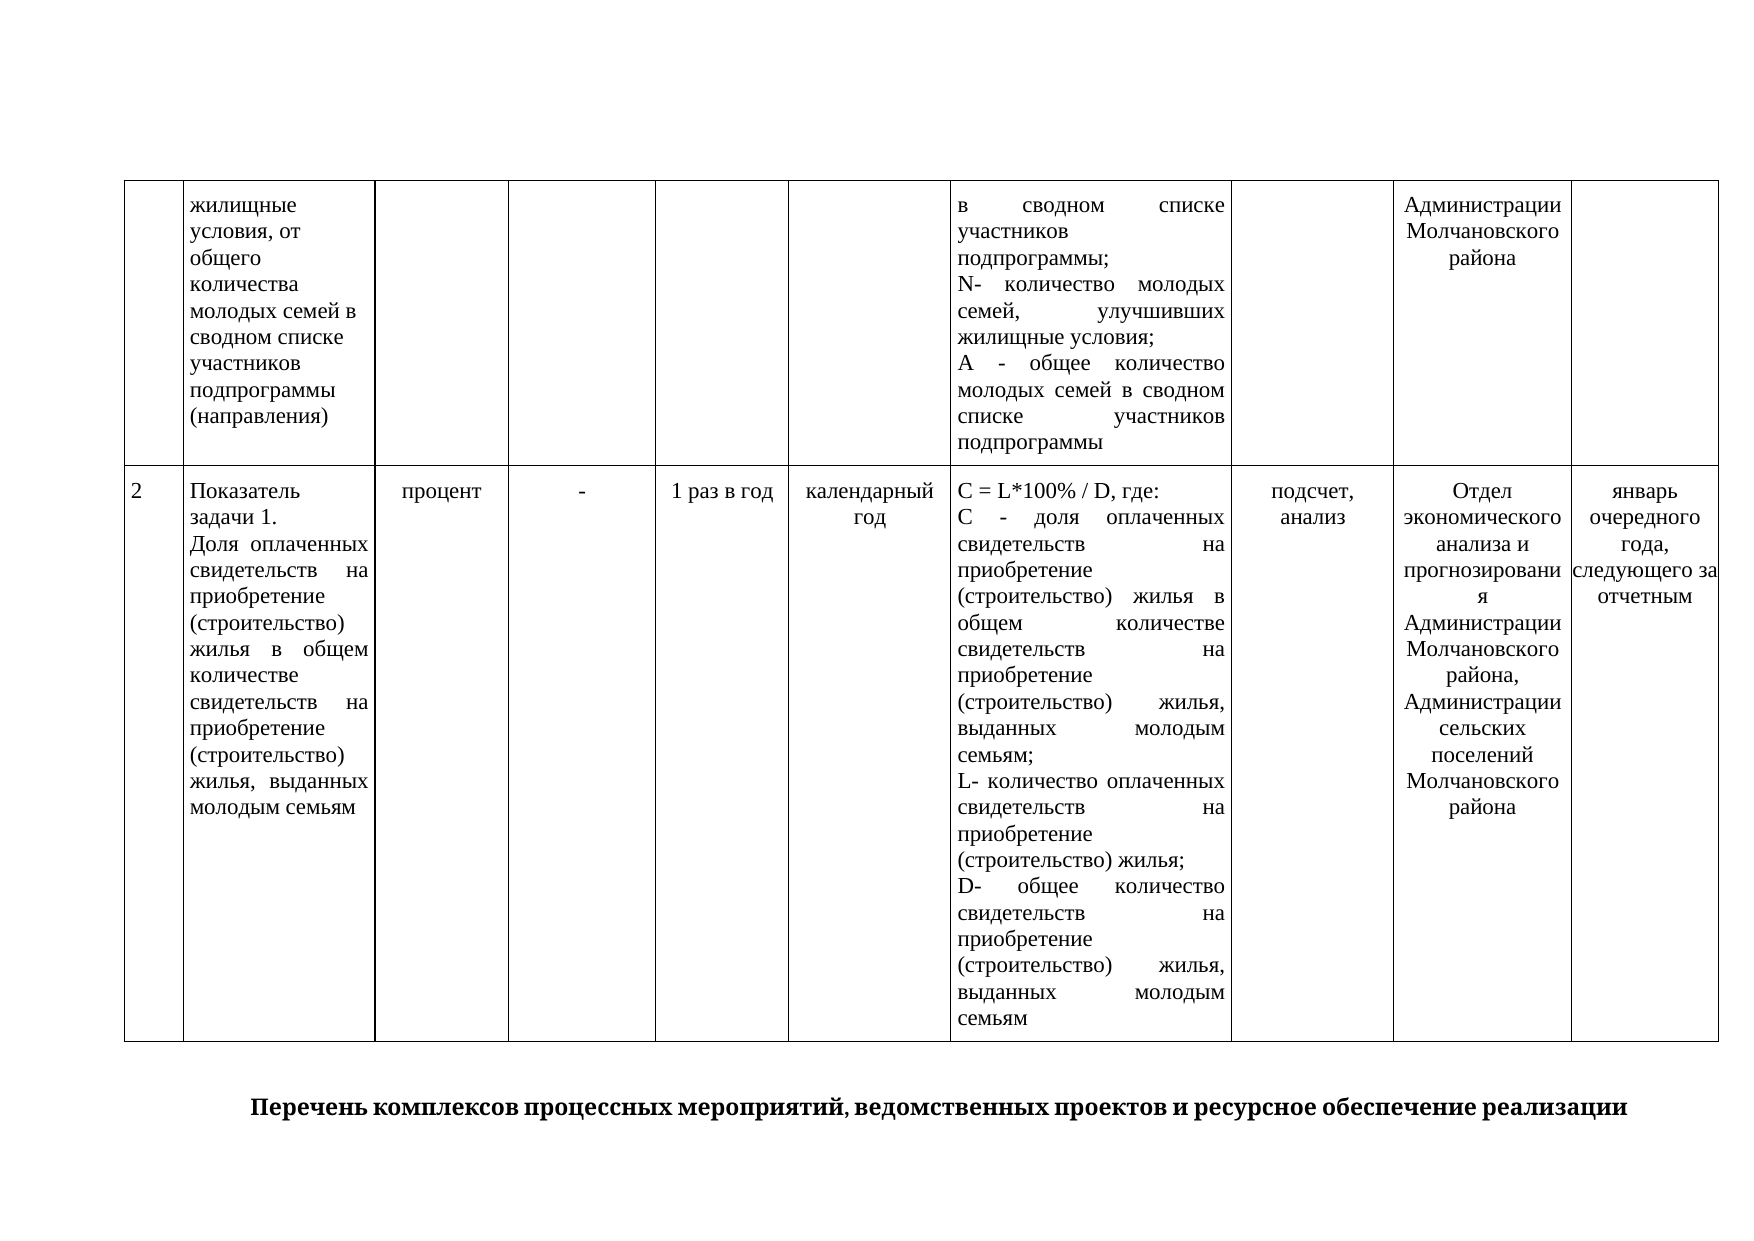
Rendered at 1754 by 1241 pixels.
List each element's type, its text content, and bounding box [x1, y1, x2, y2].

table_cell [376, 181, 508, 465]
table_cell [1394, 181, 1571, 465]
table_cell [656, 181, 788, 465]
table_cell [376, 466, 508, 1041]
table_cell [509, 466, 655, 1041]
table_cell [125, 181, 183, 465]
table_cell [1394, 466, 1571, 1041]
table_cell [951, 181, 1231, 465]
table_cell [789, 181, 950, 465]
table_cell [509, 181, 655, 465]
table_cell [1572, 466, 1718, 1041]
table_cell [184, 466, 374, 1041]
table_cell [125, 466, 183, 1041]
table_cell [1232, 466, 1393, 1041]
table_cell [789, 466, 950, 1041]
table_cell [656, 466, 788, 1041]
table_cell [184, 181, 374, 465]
subtitle Перечень комплексов процессных мероприятий, ведомственных проектов и ресурсное обеспечение реализации [247, 1095, 1631, 1121]
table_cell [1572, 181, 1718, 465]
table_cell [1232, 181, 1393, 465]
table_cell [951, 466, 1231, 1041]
